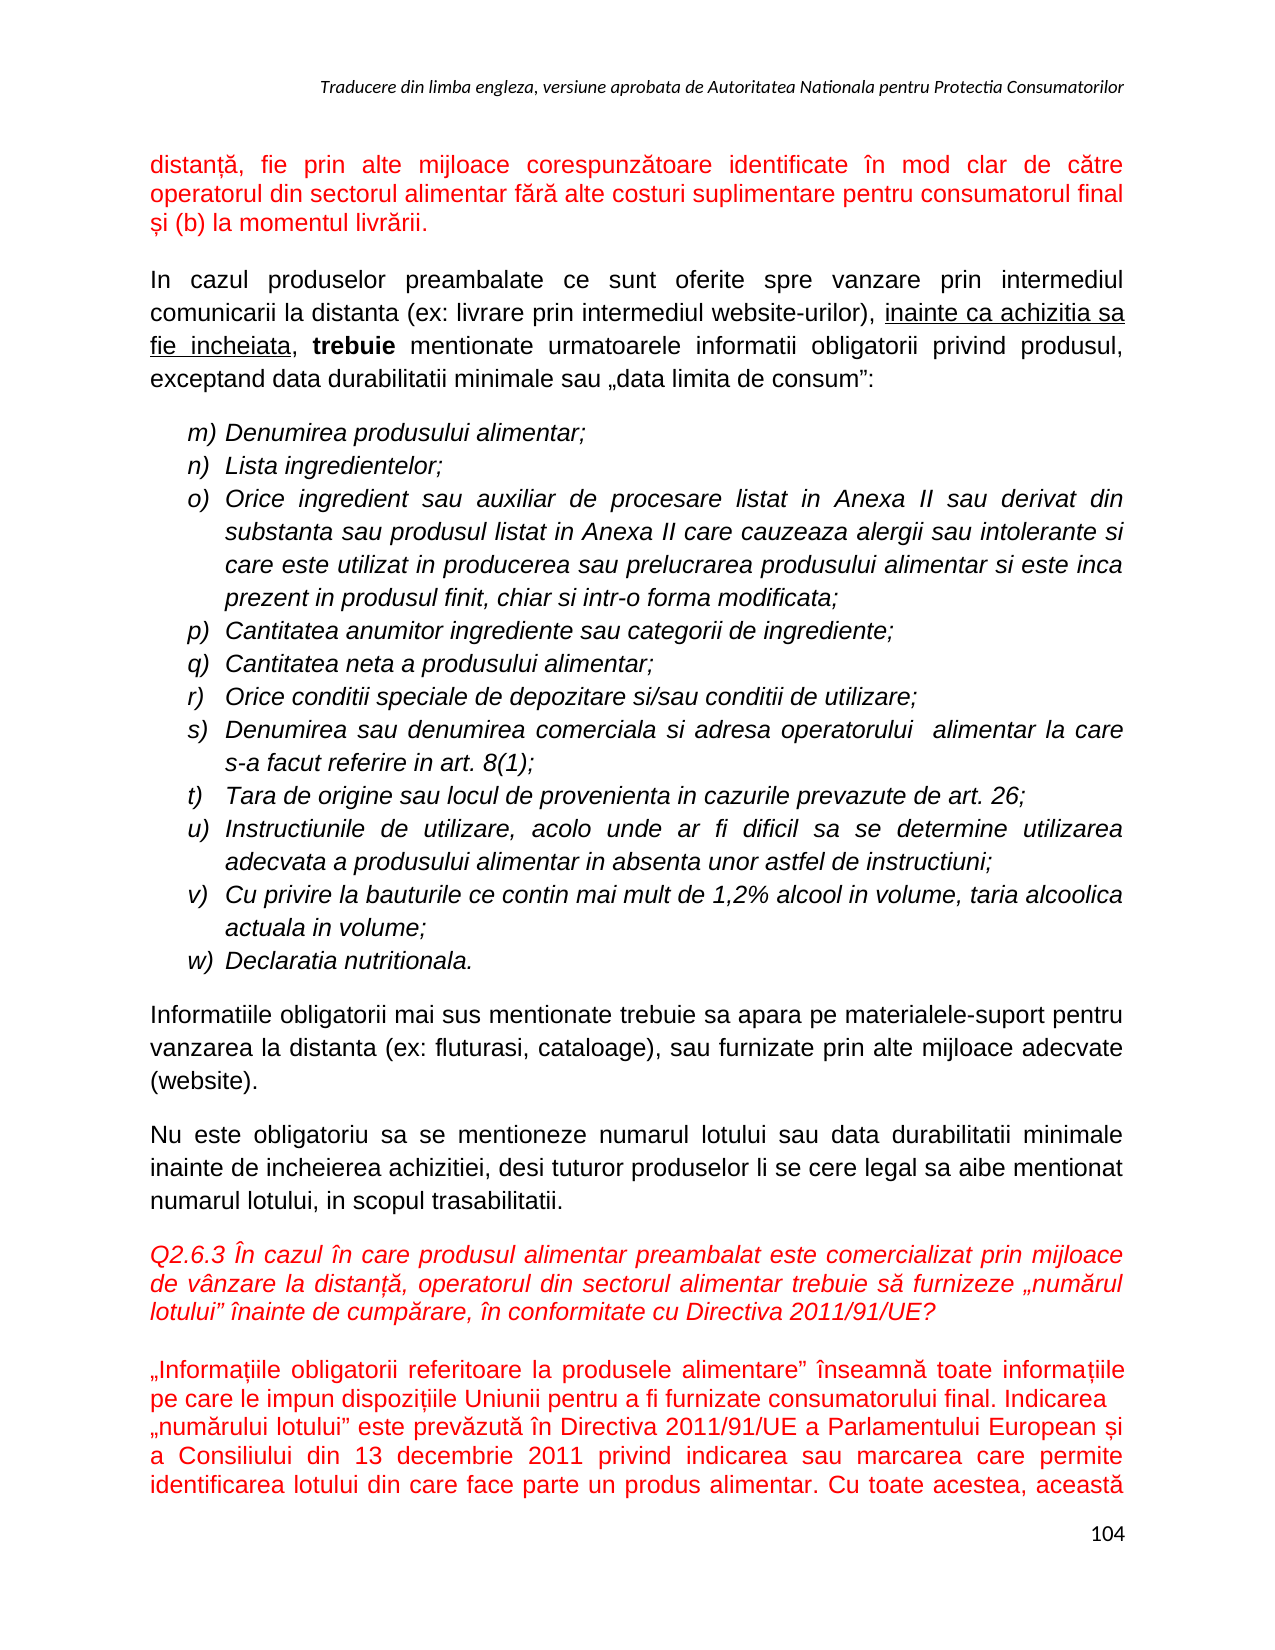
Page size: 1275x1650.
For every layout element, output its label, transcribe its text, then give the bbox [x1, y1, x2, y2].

text Informatiile obligatorii mai sus mentionate trebuie sa apara pe materialele-suport pentru vanzarea la distanta (ex: fluturasi, cataloage), sau furnizate prin alte mijloace adecvate (website). [150, 1000, 1125, 1095]
list Cantitatea neta a produsului alimentar; [187, 649, 1125, 678]
text „Informațiile obligatorii referitoare la produsele alimentare” înseamnă toate informațiile pe care le impun dispozițiile Uniunii pentru a fi furnizate consumatorului final. Indicarea [150, 1355, 1125, 1412]
list Tara de origine sau locul de provenienta in cazurile prevazute de art. 26; [187, 781, 1125, 810]
list Orice conditii speciale de depozitare si/sau conditii de utilizare; [187, 682, 1125, 711]
list Declaratia nutritionala. [187, 946, 1125, 975]
text Nu este obligatoriu sa se mentioneze numarul lotului sau data durabilitatii minimale inainte de incheierea achizitiei, desi tuturor produselor li se cere legal sa aibe mentionat numarul lotului, in scopul trasabilitatii. [150, 1120, 1125, 1215]
list Cantitatea anumitor ingrediente sau categorii de ingrediente; [187, 616, 1125, 645]
list Denumirea sau denumirea comerciala si adresa operatorului alimentar la care s-a facut referire in art. 8(1); [187, 715, 1125, 777]
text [150, 150, 1125, 236]
text Q2.6.3 În cazul în care produsul alimentar preambalat este comercializat prin mijloace de vânzare la distanță, operatorul din sectorul alimentar trebuie să furnizeze „numărul lotului” înainte de cumpărare, în conformitate cu Directiva 2011/91/UE? [150, 1240, 1125, 1326]
list Instructiunile de utilizare, acolo unde ar fi dificil sa se determine utilizarea adecvata a produsului alimentar in absenta unor astfel de instructiuni; [187, 814, 1125, 876]
list Cu privire la bauturile ce contin mai mult de 1,2% alcool in volume, taria alcoolica actuala in volume; [187, 880, 1125, 942]
list Denumirea produsului alimentar; [187, 418, 1125, 447]
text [150, 1412, 1125, 1499]
text In cazul produselor preambalate ce sunt oferite spre vanzare prin intermediul comunicarii la distanta (ex: livrare prin intermediul website-urilor), inainte ca achizitia sa fie incheiata, trebuie mentionate urmatoarele informatii obligatorii privind produsul, exceptand data durabilitatii minimale sau „data limita de consum”: [150, 265, 1125, 393]
list Lista ingredientelor; [187, 451, 1125, 480]
list Orice ingredient sau auxiliar de procesare listat in Anexa II sau derivat din substanta sau produsul listat in Anexa II care cauzeaza alergii sau intolerante si care este utilizat in producerea sau prelucrarea produsului alimentar si este inca prezent in produsul finit, chiar si intr-o forma modificata; [187, 484, 1125, 612]
